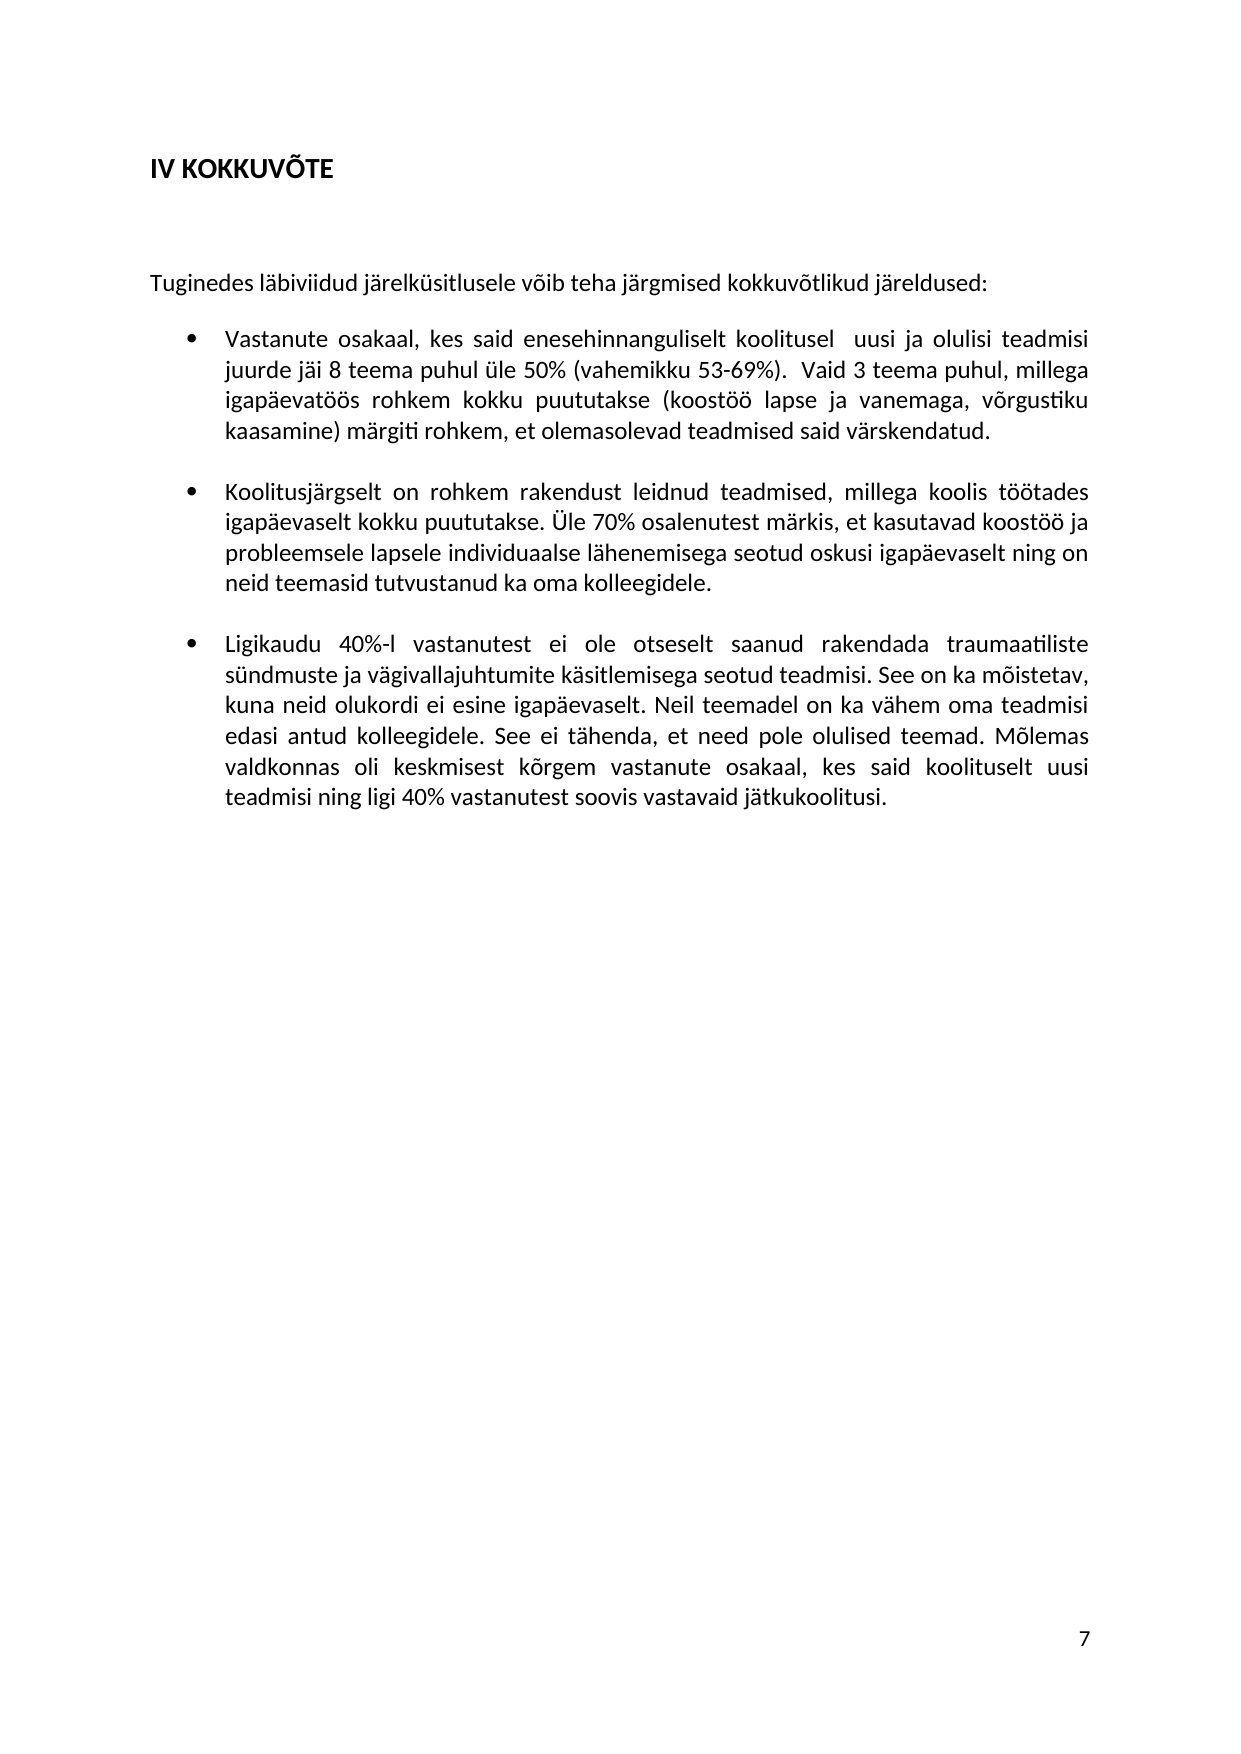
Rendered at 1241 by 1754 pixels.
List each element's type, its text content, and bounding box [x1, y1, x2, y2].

list Vastanute osakaal, kes said enesehinnanguliselt koolitusel uusi ja olulisi teadmisi juurde jäi 8 teema puhul üle 50% (vahemikku 53-69%). Vaid 3 teema puhul, millega igapäevatöös rohkem kokku puututakse (koostöö lapse ja vanemaga, võrgustiku kaasamine) märgiti rohkem, et olemasolevad teadmised said värskendatud. [187, 323, 1090, 446]
list Koolitusjärgselt on rohkem rakendust leidnud teadmised, millega koolis töötades igapäevaselt kokku puututakse. Üle 70% osalenutest märkis, et kasutavad koostöö ja probleemsele lapsele individuaalse lähenemisega seotud oskusi igapäevaselt ning on neid teemasid tutvustanud ka oma kolleegidele. [187, 476, 1090, 598]
text IV KOKKUVÕTE [150, 150, 1090, 186]
list Ligikaudu 40%-l vastanutest ei ole otseselt saanud rakendada traumaatiliste sündmuste ja vägivallajuhtumite käsitlemisega seotud teadmisi. See on ka mõistetav, kuna neid olukordi ei esine igapäevaselt. Neil teemadel on ka vähem oma teadmisi edasi antud kolleegidele. See ei tähenda, et need pole olulised teemad. Mõlemas valdkonnas oli keskmisest kõrgem vastanute osakaal, kes said koolituselt uusi teadmisi ning ligi 40% vastanutest soovis vastavaid jätkukoolitusi. [187, 629, 1090, 812]
text Tuginedes läbiviidud järelküsitlusele võib teha järgmised kokkuvõtlikud järeldused: [150, 268, 1090, 298]
